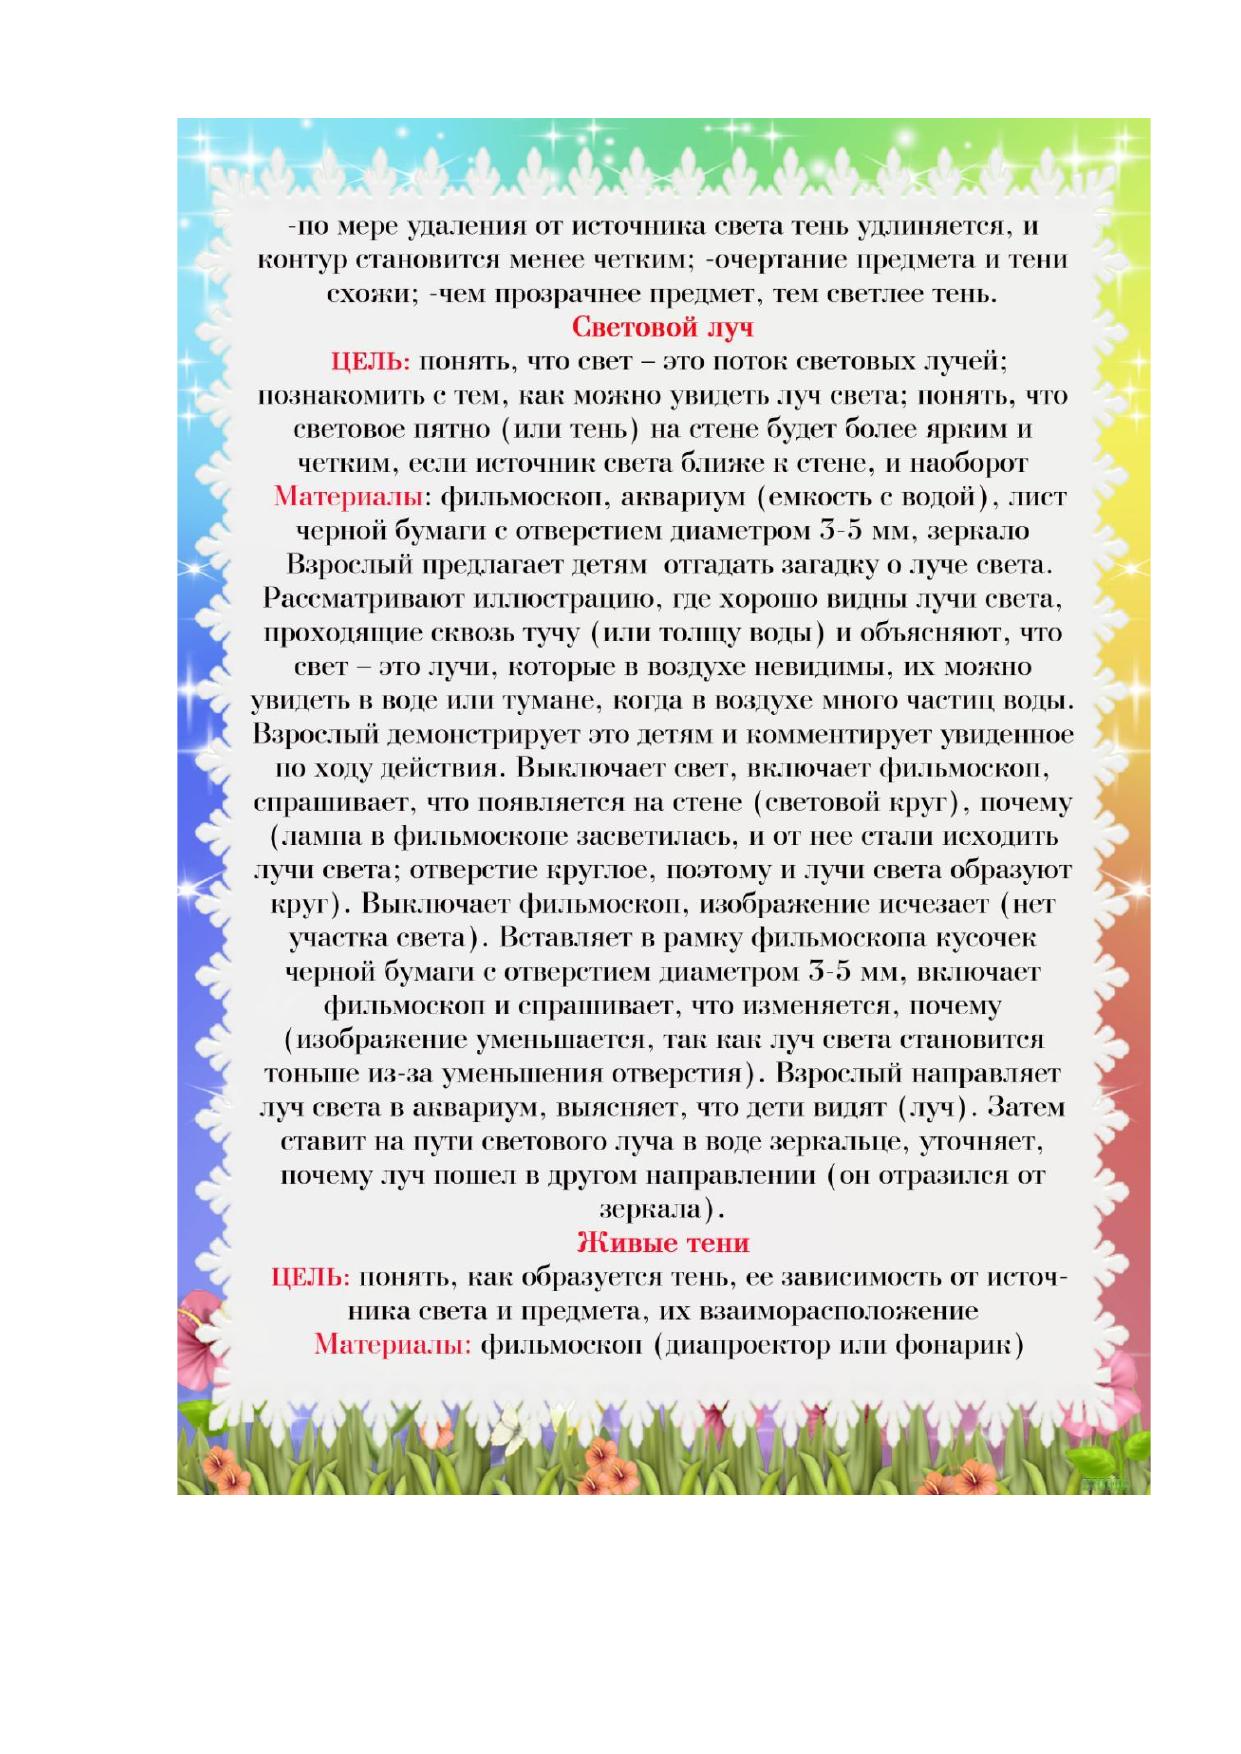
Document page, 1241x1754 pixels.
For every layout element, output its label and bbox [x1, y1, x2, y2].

picture [177, 118, 1151, 1495]
